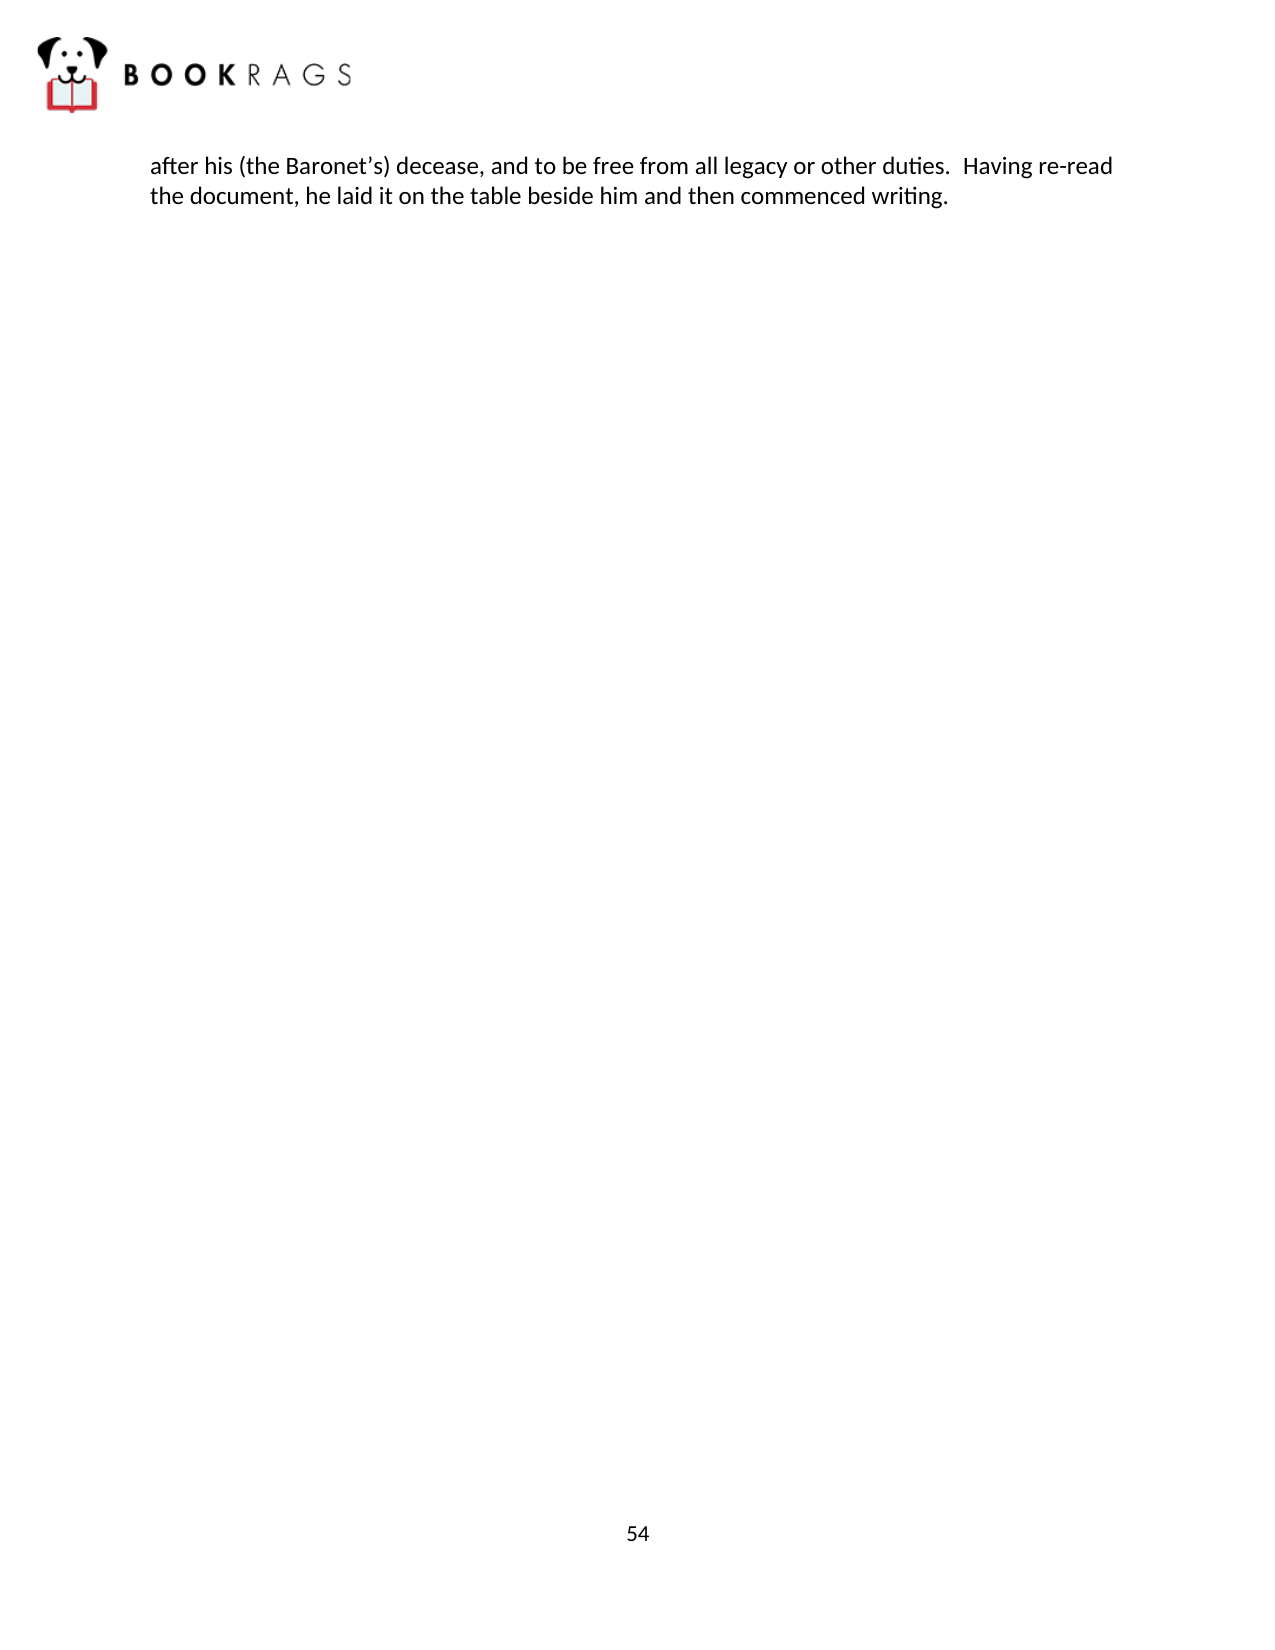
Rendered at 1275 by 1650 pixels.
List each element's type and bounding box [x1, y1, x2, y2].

text [150, 150, 1125, 211]
picture [37, 37, 351, 113]
